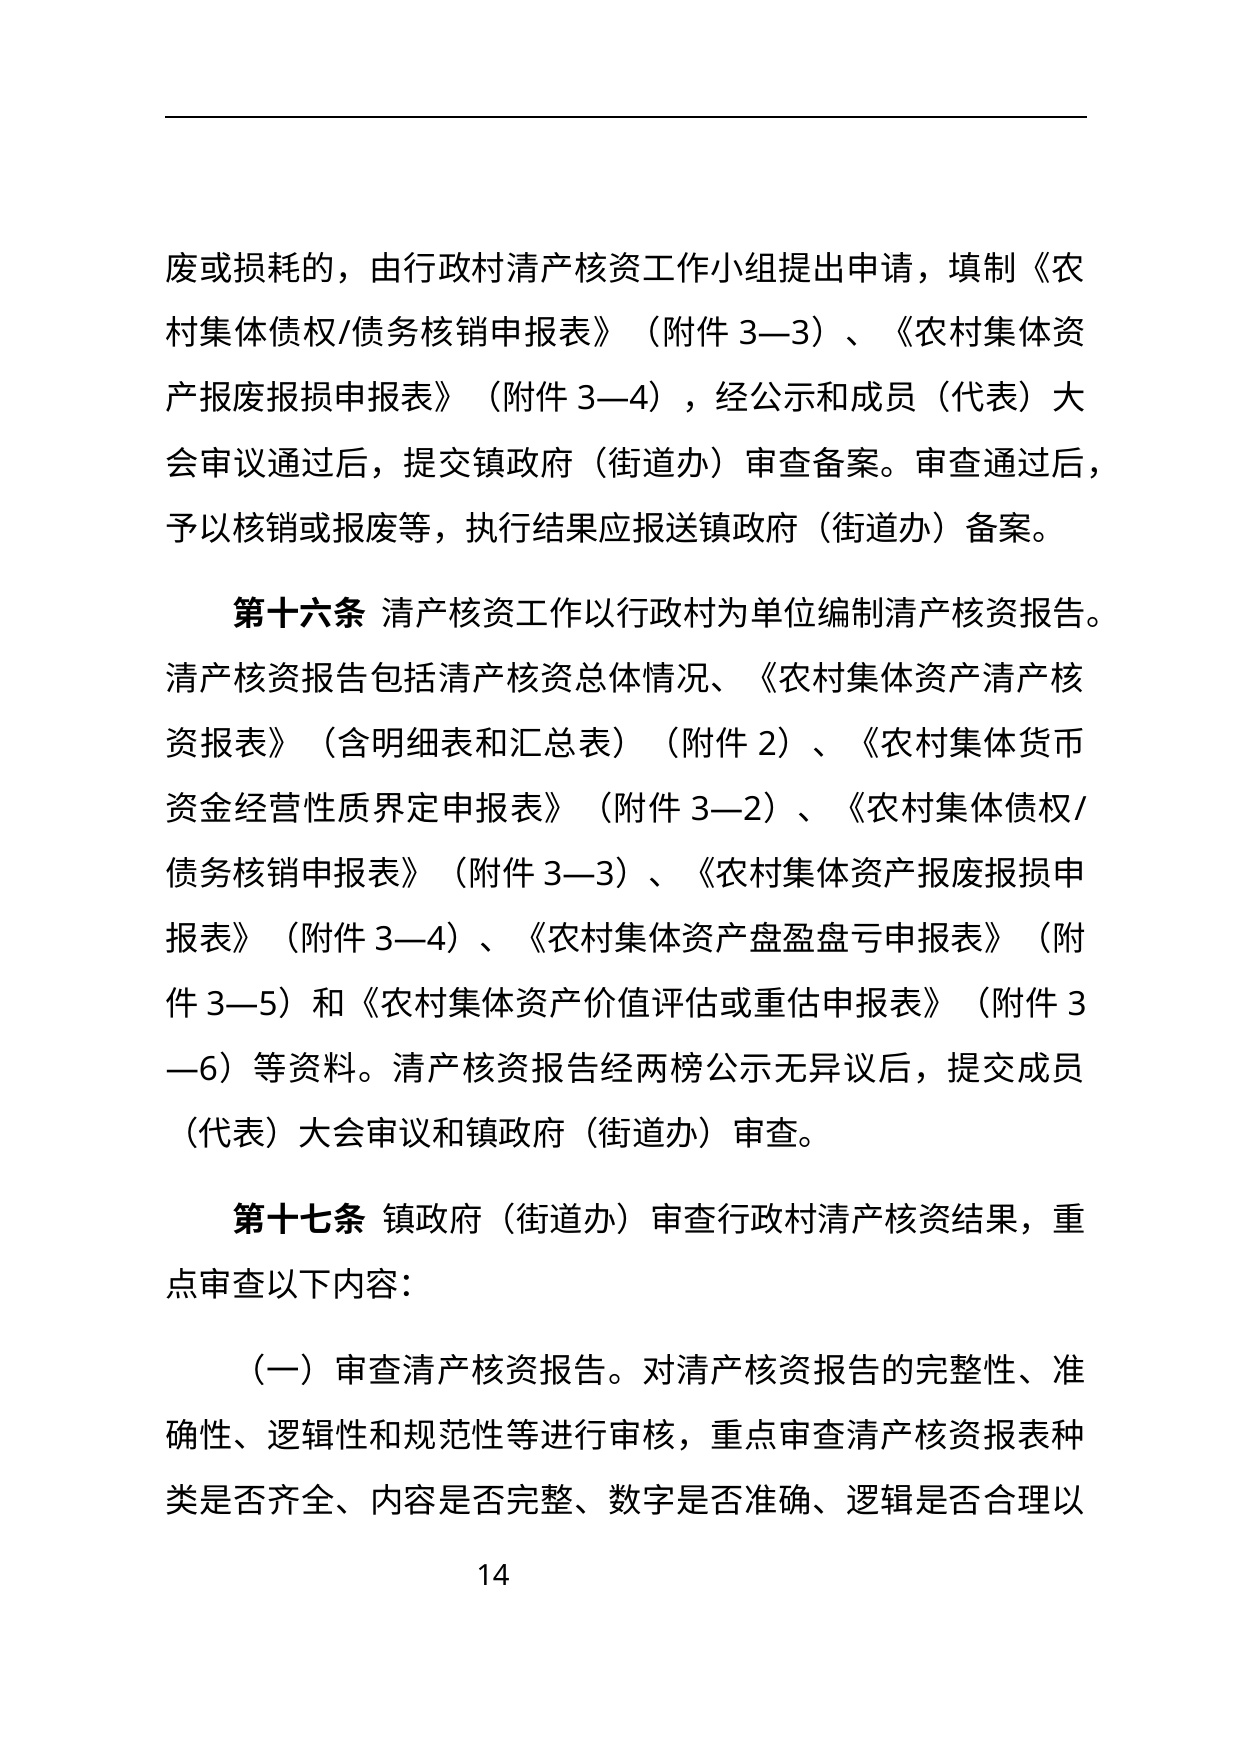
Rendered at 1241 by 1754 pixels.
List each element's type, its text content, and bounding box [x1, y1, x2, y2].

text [165, 233, 1087, 558]
text 第十七条 镇政府（街道办）审查行政村清产核资结果，重点审查以下内容： [165, 1184, 1087, 1314]
text 第十六条 清产核资工作以行政村为单位编制清产核资报告。清产核资报告包括清产核资总体情况、《农村集体资产清产核资报表》（含明细表和汇总表）（附件2）、《农村集体货币资金经营性质界定申报表》（附件3—2）、《农村集体债权/债务核销申报表》（附件3—3）、《农村集体资产报废报损申报表》（附件3—4）、《农村集体资产盘盈盘亏申报表》（附件3—5）和《农村集体资产价值评估或重估申报表》（附件3—6）等资料。清产核资报告经两榜公示无异议后，提交成员（代表）大会审议和镇政府（街道办）审查。 [165, 579, 1087, 1164]
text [165, 1335, 1087, 1530]
